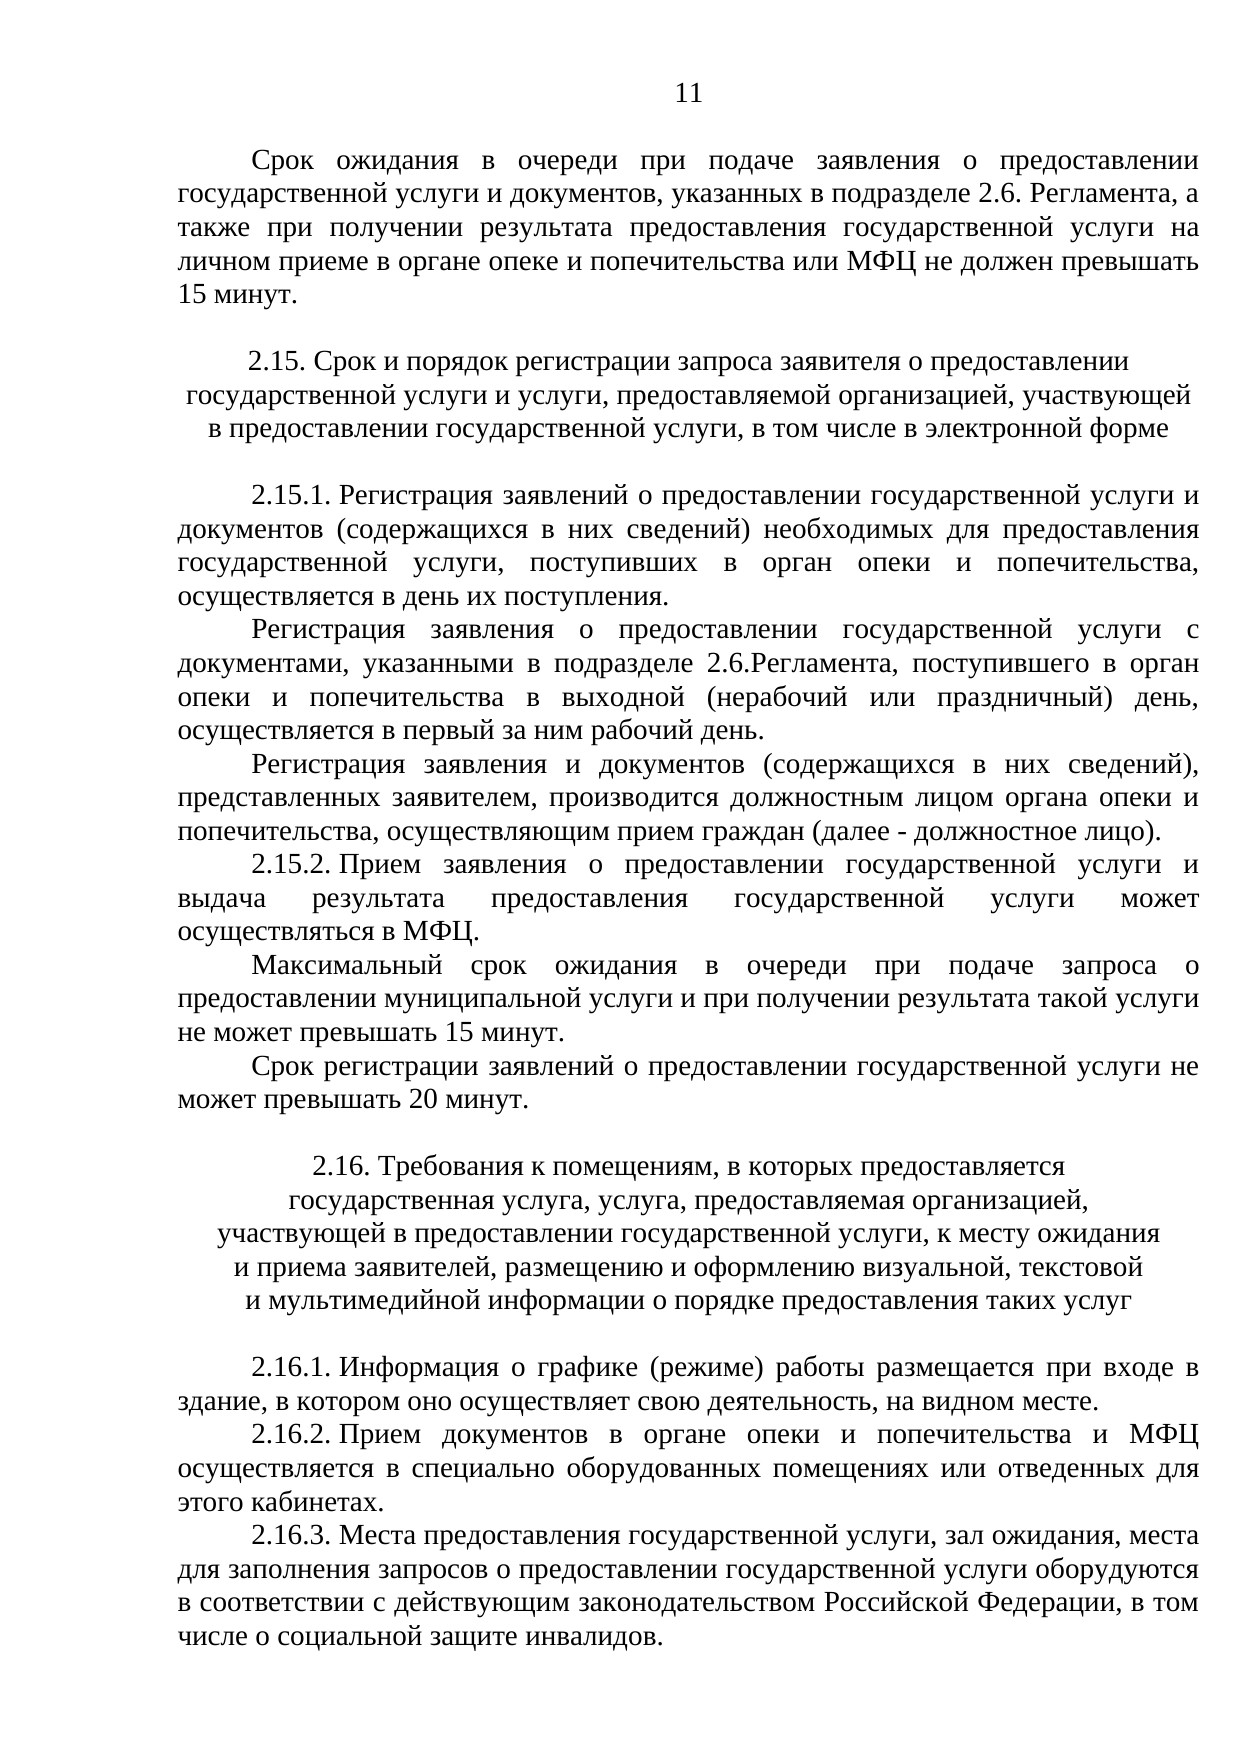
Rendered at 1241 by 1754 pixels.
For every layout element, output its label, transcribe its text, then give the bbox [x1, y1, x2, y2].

text Срок ожидания в очереди при подаче заявления о предоставлении государственной услуги и документов, указанных в подразделе 2.6. Регламента, а также при получении результата предоставления государственной услуги на личном приеме в органе опеке и попечительства или МФЦ не должен превышать 15 минут. [177, 142, 1200, 310]
text 2.16. Требования к помещениям, в которых предоставляется [177, 1148, 1200, 1182]
text 2.16.1. Информация о графике (режиме) работы размещается при входе в здание, в котором оно осуществляет свою деятельность, на видном месте. [177, 1349, 1200, 1417]
text Срок регистрации заявлений о предоставлении государственной услуги не может превышать 20 минут. [177, 1048, 1200, 1115]
text Регистрация заявления о предоставлении государственной услуги с документами, указанными в подразделе 2.6.Регламента, поступившего в орган опеки и попечительства в выходной (нерабочий или праздничный) день, осуществляется в первый за ним рабочий день. [177, 612, 1200, 746]
text Регистрация заявления и документов (содержащихся в них сведений), представленных заявителем, производится должностным лицом органа опеки и попечительства, осуществляющим прием граждан (далее - должностное лицо). [177, 746, 1200, 846]
text 2.15.1. Регистрация заявлений о предоставлении государственной услуги и документов (содержащихся в них сведений) необходимых для предоставления государственной услуги, поступивших в орган опеки и попечительства, осуществляется в день их поступления. [177, 477, 1200, 612]
text и мультимедийной информации о порядке предоставления таких услуг [177, 1282, 1200, 1316]
text государственная услуга, услуга, предоставляемая организацией, [177, 1182, 1200, 1215]
text 2.15. Срок и порядок регистрации запроса заявителя о предоставлении государственной услуги и услуги, предоставляемой организацией, участвующей в предоставлении государственной услуги, в том числе в электронной форме [177, 343, 1200, 444]
text Максимальный срок ожидания в очереди при подаче запроса о предоставлении муниципальной услуги и при получении результата такой услуги не может превышать 15 минут. [177, 947, 1200, 1048]
text участвующей в предоставлении государственной услуги, к месту ожидания [177, 1215, 1200, 1249]
text 2.16.2. Прием документов в органе опеки и попечительства и МФЦ осуществляется в специально оборудованных помещениях или отведенных для этого кабинетах. [177, 1417, 1200, 1517]
text 2.15.2. Прием заявления о предоставлении государственной услуги и выдача результата предоставления государственной услуги может осуществляться в МФЦ. [177, 846, 1200, 947]
text 2.16.3. Места предоставления государственной услуги, зал ожидания, места для заполнения запросов о предоставлении государственной услуги оборудуются в соответствии с действующим законодательством Российской Федерации, в том числе о социальной защите инвалидов. [177, 1517, 1200, 1651]
text и приема заявителей, размещению и оформлению визуальной, текстовой [177, 1249, 1200, 1282]
